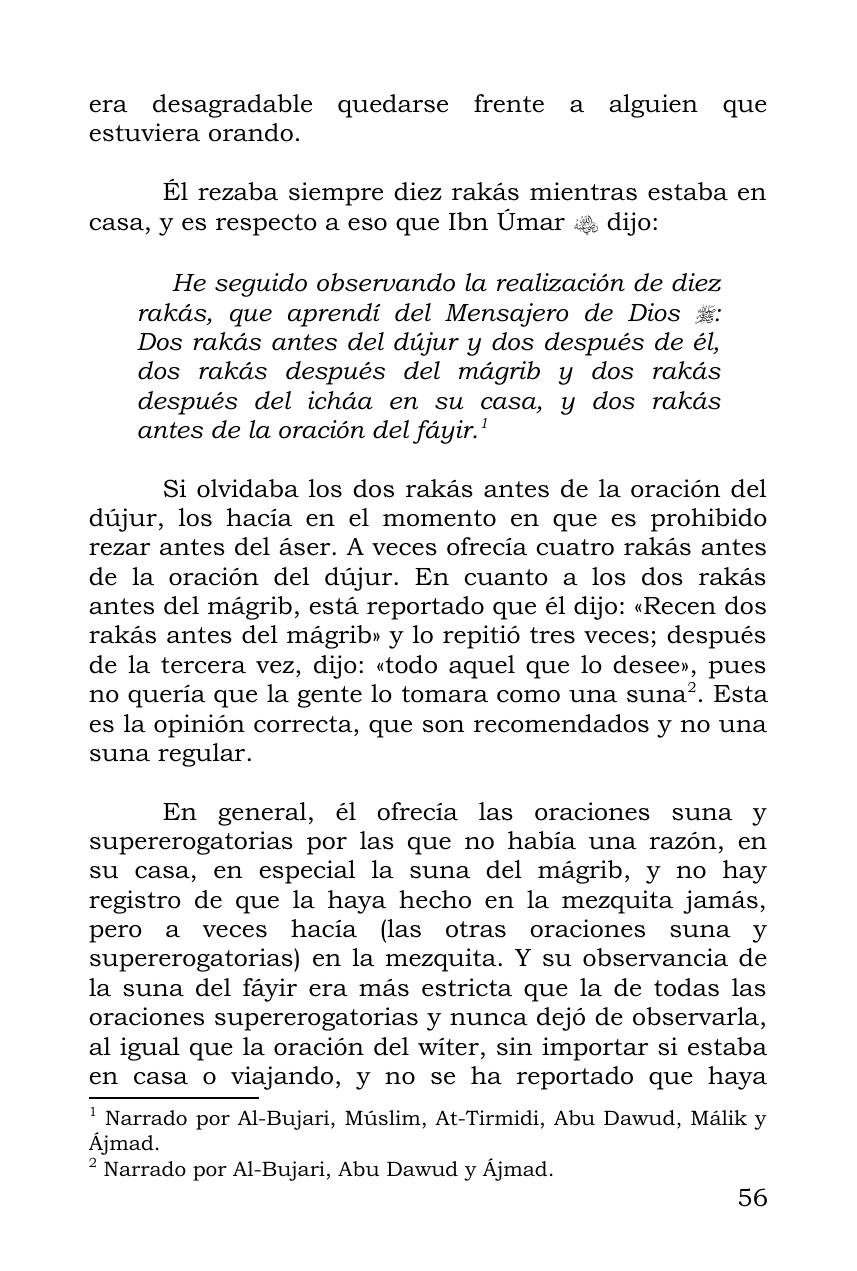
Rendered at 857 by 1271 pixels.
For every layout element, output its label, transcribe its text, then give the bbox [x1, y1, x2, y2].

text Él rezaba siempre diez rakás mientras estaba en casa, y es respecto a eso que Ibn Úmar  dijo: [89, 177, 768, 239]
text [89, 796, 768, 1090]
text Si olvidaba los dos rakás antes de la oración del dújur, los hacía en el momento en que es prohibido rezar antes del áser. A veces ofrecía cuatro rakás antes de la oración del dújur. En cuanto a los dos rakás antes del mágrib, está reportado que él dijo: «Recen dos rakás antes del mágrib» y lo repitió tres veces; después de la tercera vez, dijo: «todo aquel que lo desee», pues no quería que la gente lo tomara como una suna. Esta es la opinión correcta, que son recomendados y no una suna regular. [89, 473, 768, 767]
text He seguido observando la realización de diez rakás, que aprendí del Mensajero de Dios : Dos rakás antes del dújur y dos después de él, dos rakás después del mágrib y dos rakás después del icháa en su casa, y dos rakás antes de la oración del fáyir. [136, 268, 721, 444]
